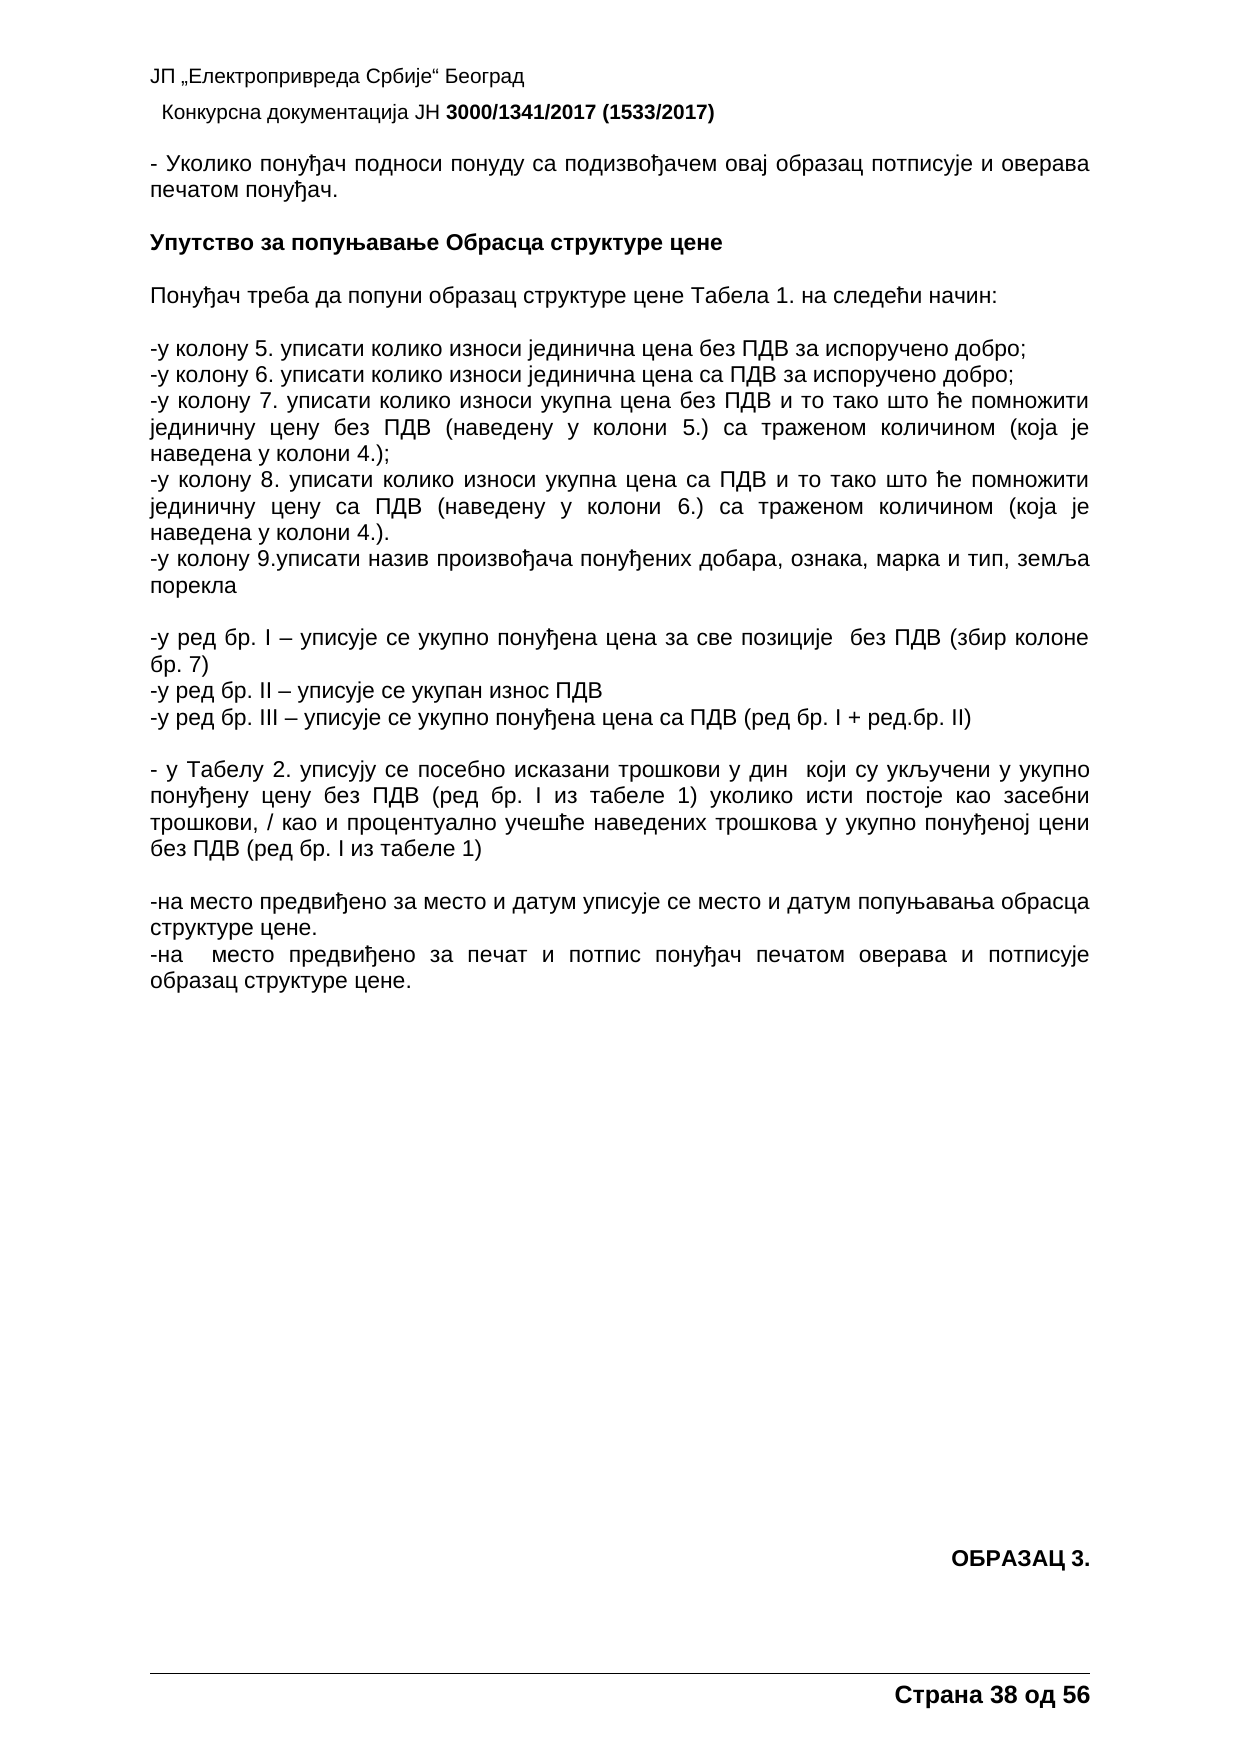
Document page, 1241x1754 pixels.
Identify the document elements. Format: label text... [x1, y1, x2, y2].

text -у ред бр. III – уписује се укупно понуђена цена са ПДВ (ред бр. I + ред.бр. II) [150, 703, 1090, 730]
list -у колону 7. уписати колико износи укупна цена без ПДВ и то тако што ће помножити јединичну цену без ПДВ (наведену у колони 5.) са траженом количином (која је наведена у колони 4.); [150, 387, 1090, 466]
list -у колону 8. уписати колико износи укупна цена са ПДВ и то тако што ће помножити јединичну цену са ПДВ (наведену у колони 6.) са траженом количином (која је наведена у колони 4.). [150, 466, 1090, 545]
list -у колону 5. уписати колико износи јединична цена без ПДВ за испоручено добро; [150, 334, 1090, 361]
text Упутство за попуњавање Обрасца структуре цене [150, 229, 1090, 255]
text -на место предвиђено за печат и потпис понуђач печатом оверава и потписује образац структуре цене. [150, 941, 1090, 993]
text - у Табелу 2. уписују се посебно исказани трошкови у дин који су укључени у укупно понуђену цену без ПДВ (ред бр. I из табеле 1) уколико исти постоје као засебни трошкови, / као и процентуално учешће наведених трошкова у укупно понуђеној цени без ПДВ (ред бр. I из табеле 1) [150, 756, 1090, 862]
list -у колону 6. уписати колико износи јединична цена са ПДВ за испоручено добро; [150, 361, 1090, 387]
text - Уколико понуђач подноси понуду са подизвођачем овај образац потписује и оверава печатом понуђач. [150, 150, 1090, 203]
text ОБРАЗАЦ 3. [150, 1545, 1090, 1572]
text -у ред бр. II – уписује се укупан износ ПДВ [150, 677, 1090, 703]
list Понуђач треба да попуни образац структуре цене Табела 1. на следећи начин: [150, 282, 1090, 308]
list -у колону 9.уписати назив произвођача понуђених добара, ознака, марка и тип, земља порекла [150, 545, 1090, 598]
text -на место предвиђено за место и датум уписује се место и датум попуњавања обрасца структуре цене. [150, 888, 1090, 941]
text -у ред бр. I – уписује се укупно понуђена цена за све позиције без ПДВ (збир колоне бр. 7) [150, 624, 1090, 677]
